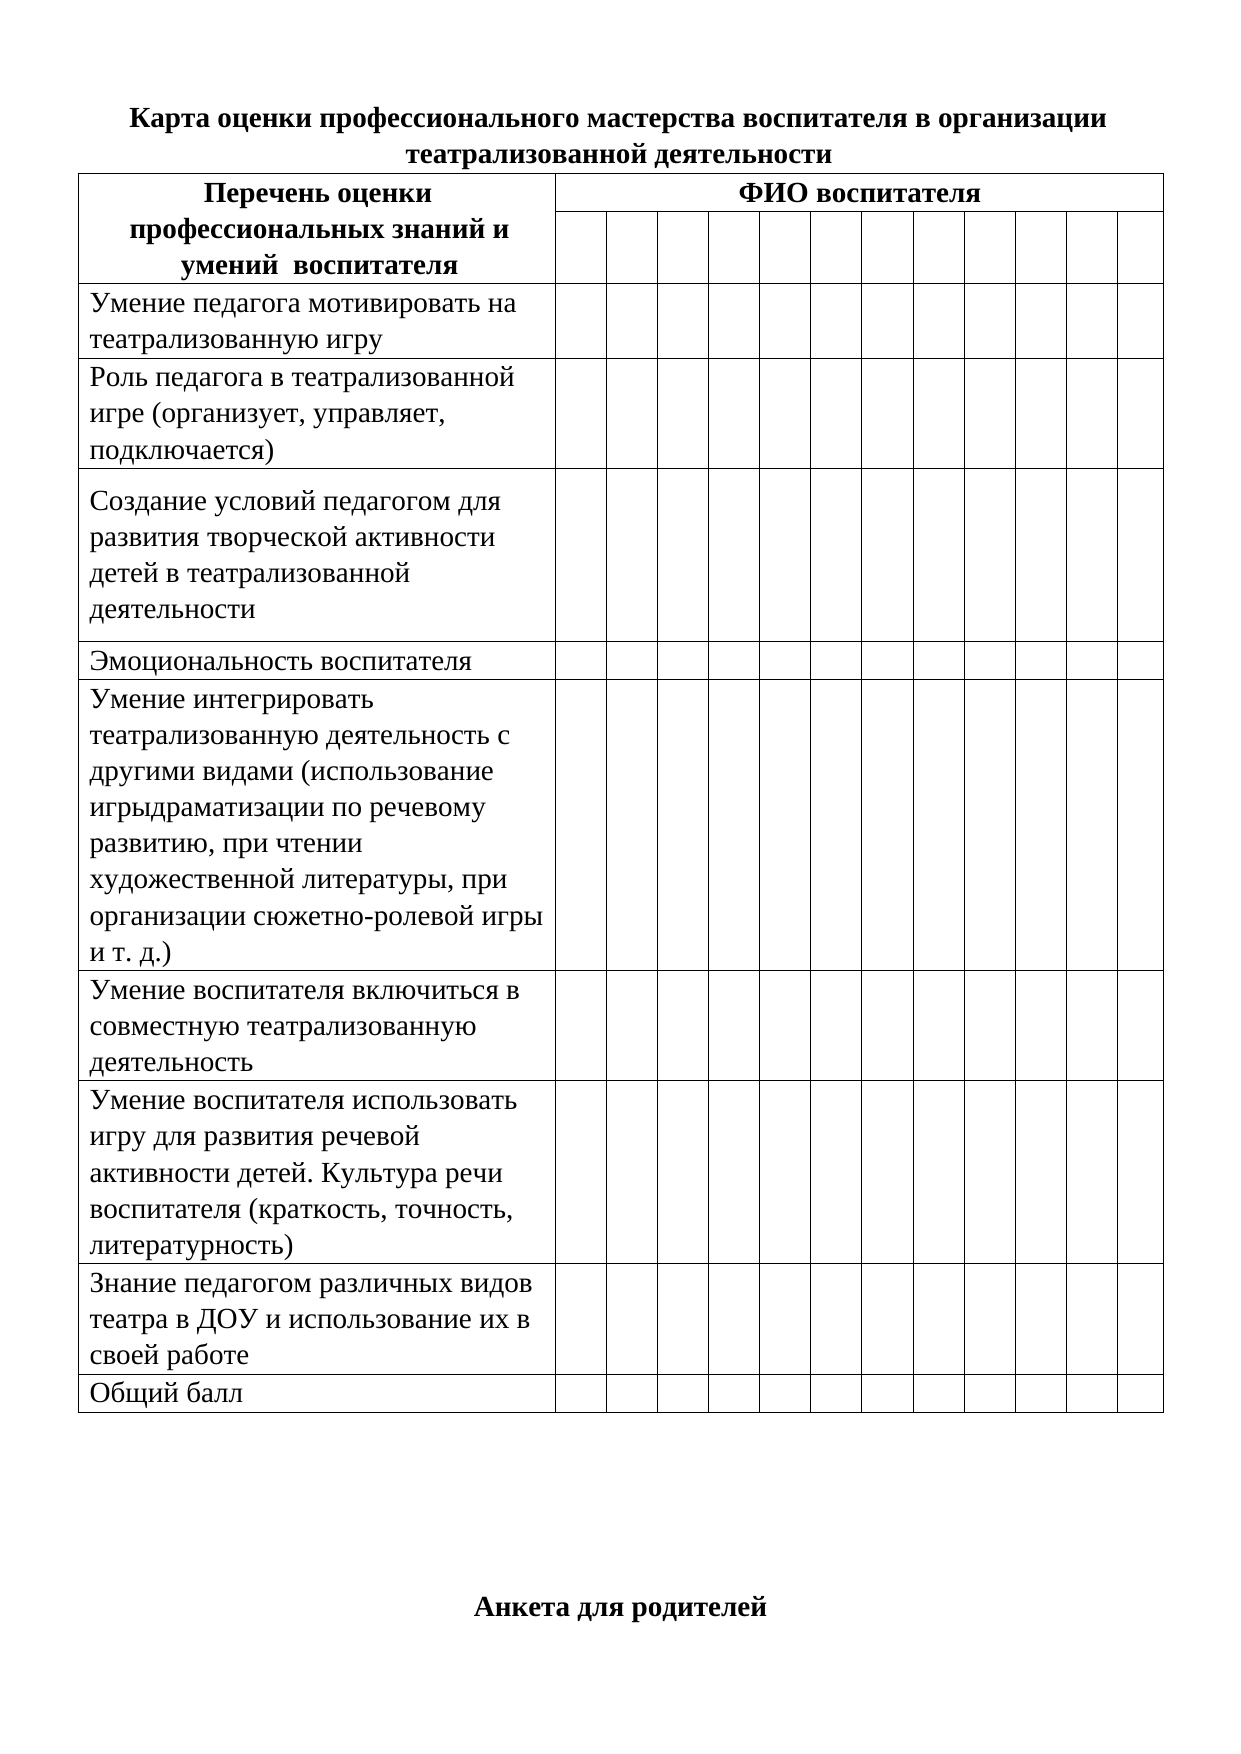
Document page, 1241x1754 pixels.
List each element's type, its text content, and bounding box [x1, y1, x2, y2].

table_cell [965, 359, 1015, 468]
table_cell [1016, 212, 1066, 283]
table_cell [607, 284, 657, 357]
table_cell [556, 680, 606, 970]
table_cell [1016, 469, 1066, 641]
table_cell [811, 284, 861, 357]
table_cell [862, 680, 913, 970]
table_cell [1016, 284, 1066, 357]
subtitle Карта оценки профессионального мастерства воспитателя в организации театрализованной деятельности [93, 101, 1144, 170]
table_cell [914, 212, 964, 283]
table_cell [658, 212, 708, 283]
table_cell [965, 642, 1015, 679]
table_cell [760, 1375, 810, 1412]
table_cell [658, 680, 708, 970]
table_cell [965, 284, 1015, 357]
table_cell [1067, 971, 1117, 1080]
table_cell [760, 971, 810, 1080]
table_cell Умение педагога мотивировать на театрализованную игру [79, 284, 555, 357]
table_cell [556, 1264, 606, 1373]
subtitle Анкета для родителей [93, 1589, 1148, 1622]
table_cell [760, 1081, 810, 1263]
table_cell [658, 359, 708, 468]
table_cell [811, 1264, 861, 1373]
table_cell [658, 284, 708, 357]
table_cell [862, 1375, 913, 1412]
table_header Перечень оценки профессиональных знаний и умений воспитателя [79, 174, 555, 283]
table_cell [607, 212, 657, 283]
table_cell [811, 469, 861, 641]
table_cell [709, 642, 759, 679]
table_cell [1067, 1264, 1117, 1373]
table_cell [709, 359, 759, 468]
table_cell [862, 469, 913, 641]
table_cell Роль педагога в театрализованной игре (организует, управляет, подключается) [79, 359, 555, 468]
table_cell [607, 1081, 657, 1263]
table_cell [811, 642, 861, 679]
table_cell [1118, 1081, 1163, 1263]
table_cell [1067, 642, 1117, 679]
table_cell [658, 1081, 708, 1263]
table_cell [658, 1264, 708, 1373]
table_cell [1118, 212, 1163, 283]
table_cell [1016, 1375, 1066, 1412]
table_cell [811, 212, 861, 283]
table_cell [1067, 359, 1117, 468]
table_cell [1118, 469, 1163, 641]
table_cell [862, 359, 913, 468]
table_cell [607, 1264, 657, 1373]
table_cell [914, 469, 964, 641]
table_cell [607, 680, 657, 970]
table_cell [709, 1081, 759, 1263]
table_cell [556, 212, 606, 283]
table_cell [1016, 1264, 1066, 1373]
table_cell [1067, 680, 1117, 970]
table_cell [1067, 212, 1117, 283]
table_cell [556, 971, 606, 1080]
table_cell [607, 971, 657, 1080]
table_cell [862, 212, 913, 283]
table_cell [1067, 284, 1117, 357]
table_cell [760, 469, 810, 641]
table_cell [1118, 284, 1163, 357]
table_cell [965, 1081, 1015, 1263]
table_cell Умение интегрировать театрализованную деятельность с другими видами (использование игрыдраматизации по речевому развитию, при чтении художественной литературы, при организации сюжетно-ролевой игры и т. д.) [79, 680, 555, 970]
table_cell [760, 680, 810, 970]
table_cell [607, 359, 657, 468]
table_cell [709, 212, 759, 283]
table_cell [965, 212, 1015, 283]
table_cell [658, 1375, 708, 1412]
table_cell [811, 359, 861, 468]
table_cell [607, 642, 657, 679]
table_cell [709, 680, 759, 970]
table_cell [1067, 469, 1117, 641]
table_cell [760, 642, 810, 679]
table_cell [1016, 642, 1066, 679]
table_cell [914, 284, 964, 357]
table_cell [556, 469, 606, 641]
table_cell [862, 1081, 913, 1263]
table_cell [1118, 971, 1163, 1080]
table_cell Эмоциональность воспитателя [79, 642, 555, 679]
table_cell [1118, 1375, 1163, 1412]
table_cell [709, 469, 759, 641]
table_cell [1016, 1081, 1066, 1263]
table_cell [658, 971, 708, 1080]
table_header ФИО воспитателя [556, 174, 1163, 211]
table_cell [914, 971, 964, 1080]
table_cell Знание педагогом различных видов театра в ДОУ и использование их в своей работе [79, 1264, 555, 1373]
table_cell [556, 359, 606, 468]
table_cell [760, 359, 810, 468]
table_cell [760, 1264, 810, 1373]
table_cell Создание условий педагогом для развития творческой активности детей в театрализованной деятельности [79, 469, 555, 641]
table_cell [914, 642, 964, 679]
table_cell [658, 469, 708, 641]
table_cell [965, 469, 1015, 641]
table_cell [1118, 680, 1163, 970]
table_cell [607, 1375, 657, 1412]
table_cell Умение воспитателя использовать игру для развития речевой активности детей. Культура речи воспитателя (краткость, точность, литературность) [79, 1081, 555, 1263]
table_cell [1118, 1264, 1163, 1373]
table_cell [965, 971, 1015, 1080]
table_cell [862, 642, 913, 679]
table_cell [1016, 359, 1066, 468]
table_cell [862, 1264, 913, 1373]
table_cell [709, 971, 759, 1080]
table_cell [811, 680, 861, 970]
table_cell [811, 971, 861, 1080]
table_cell [914, 680, 964, 970]
table_cell [556, 642, 606, 679]
table_cell [658, 642, 708, 679]
table_cell [914, 1375, 964, 1412]
table_cell [556, 1375, 606, 1412]
table_cell [1118, 642, 1163, 679]
table_cell [811, 1375, 861, 1412]
table_cell [965, 1375, 1015, 1412]
table_cell [1016, 680, 1066, 970]
table_cell [1067, 1375, 1117, 1412]
table_cell [556, 1081, 606, 1263]
table_cell [1067, 1081, 1117, 1263]
table_cell [965, 1264, 1015, 1373]
table_cell [709, 1264, 759, 1373]
table_cell [862, 971, 913, 1080]
table_cell [862, 284, 913, 357]
table_cell [709, 1375, 759, 1412]
table_cell [914, 1264, 964, 1373]
table_cell [914, 359, 964, 468]
table_cell [556, 284, 606, 357]
table_cell [1118, 359, 1163, 468]
table_cell [914, 1081, 964, 1263]
table_cell [965, 680, 1015, 970]
table_cell [1016, 971, 1066, 1080]
table_cell [811, 1081, 861, 1263]
table_cell [607, 469, 657, 641]
table_cell [709, 284, 759, 357]
table_cell Общий балл [79, 1375, 555, 1412]
table_cell [760, 284, 810, 357]
table_cell Умение воспитателя включиться в совместную театрализованную деятельность [79, 971, 555, 1080]
table_cell [760, 212, 810, 283]
